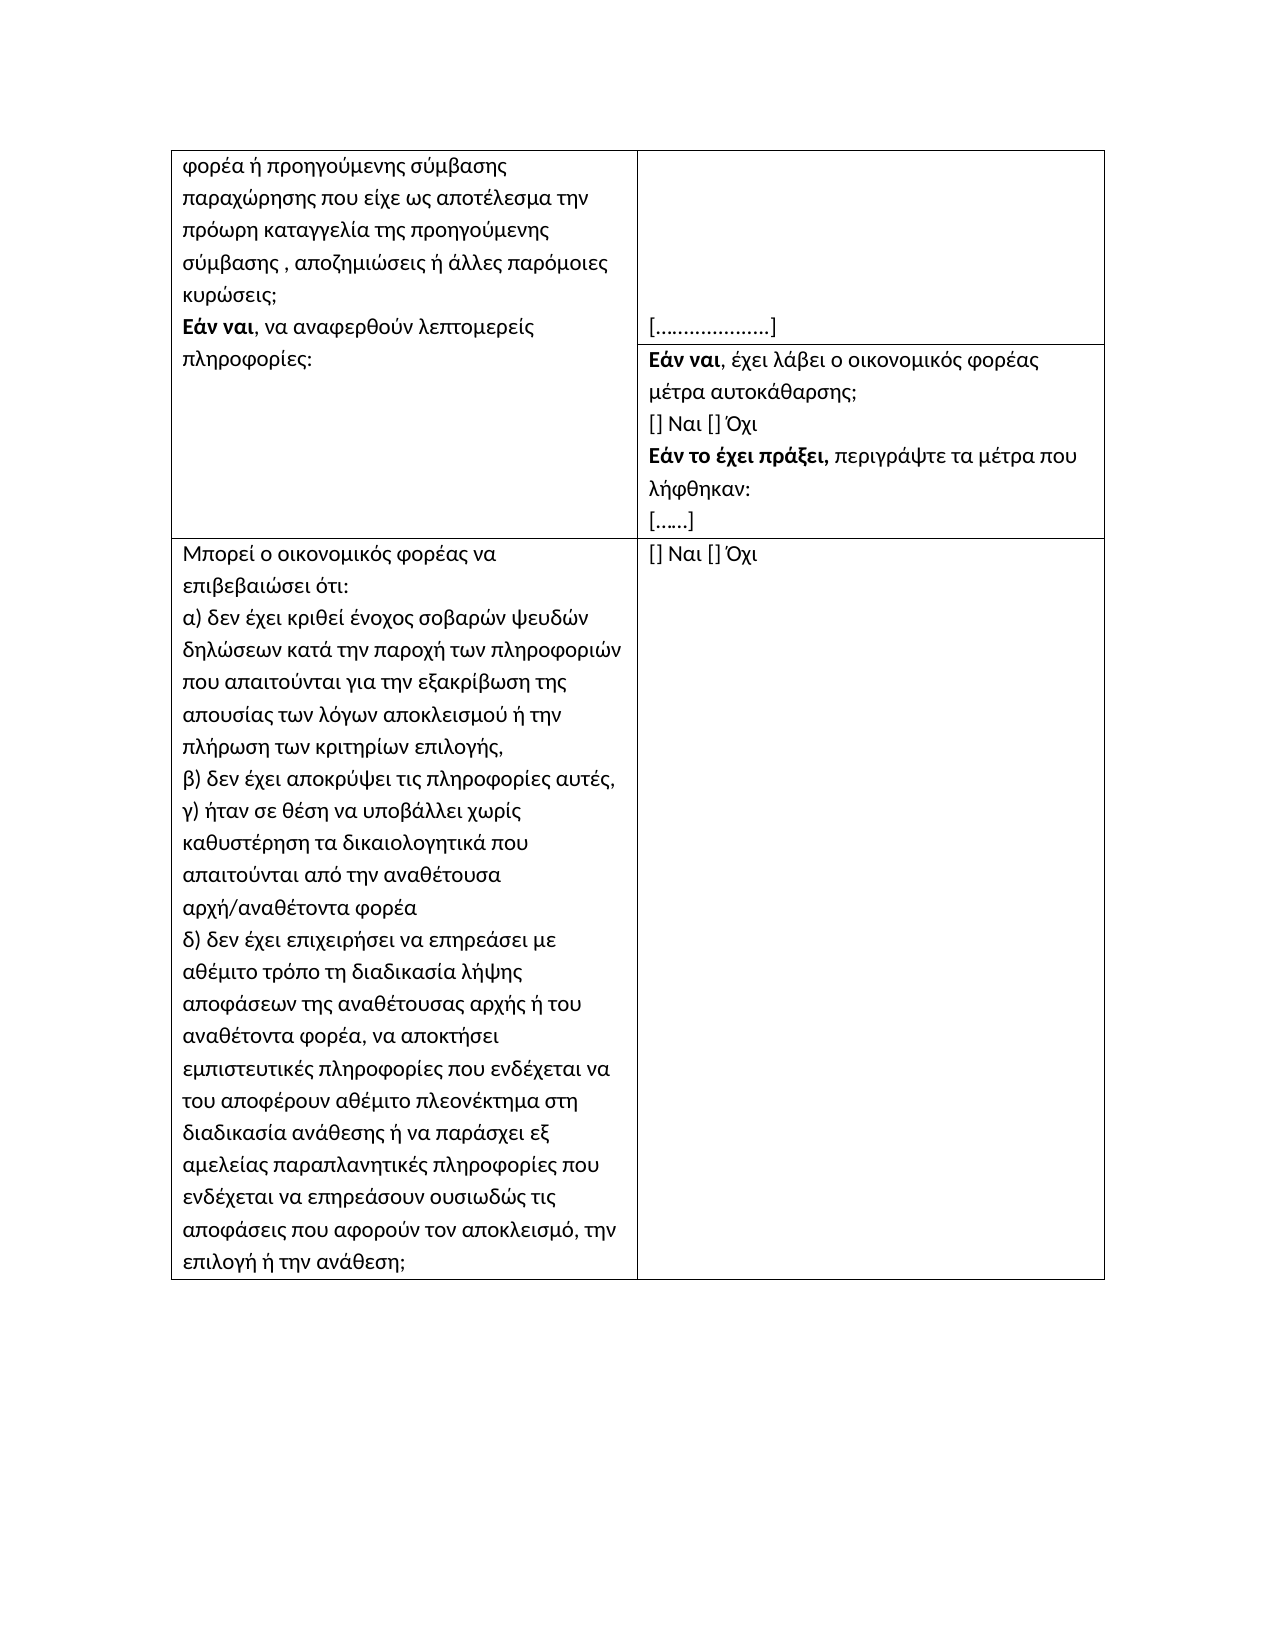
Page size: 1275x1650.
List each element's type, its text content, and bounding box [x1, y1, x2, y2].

table_cell [] Ναι [] Όχι [638, 539, 1104, 1279]
table_cell Εάν ναι, έχει λάβει ο οικονομικός φορέας μέτρα αυτοκάθαρσης; [] Ναι [] Όχι Εάν το έχει πράξει, περιγράψτε τα μέτρα που λήφθηκαν: [……] [638, 345, 1104, 538]
table_cell Μπορεί ο οικονομικός φορέας να επιβεβαιώσει ότι: α) δεν έχει κριθεί ένοχος σοβαρών ψευδών δηλώσεων κατά την παροχή των πληροφοριών που απαιτούνται για την εξακρίβωση της απουσίας των λόγων αποκλεισμού ή την πλήρωση των κριτηρίων επιλογής, β) δεν έχει αποκρύψει τις πληροφορίες αυτές, γ) ήταν σε θέση να υποβάλλει χωρίς καθυστέρηση τα δικαιολογητικά που απαιτούνται από την αναθέτουσα αρχή/αναθέτοντα φορέα δ) δεν έχει επιχειρήσει να επηρεάσει με αθέμιτο τρόπο τη διαδικασία λήψης αποφάσεων της αναθέτουσας αρχής ή του αναθέτοντα φορέα, να αποκτήσει εμπιστευτικές πληροφορίες που ενδέχεται να του αποφέρουν αθέμιτο πλεονέκτημα στη διαδικασία ανάθεσης ή να παράσχει εξ αμελείας παραπλανητικές πληροφορίες που ενδέχεται να επηρεάσουν ουσιωδώς τις αποφάσεις που αφορούν τον αποκλεισμό, την επιλογή ή την ανάθεση; [172, 539, 637, 1279]
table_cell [638, 151, 1104, 344]
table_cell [172, 151, 637, 538]
